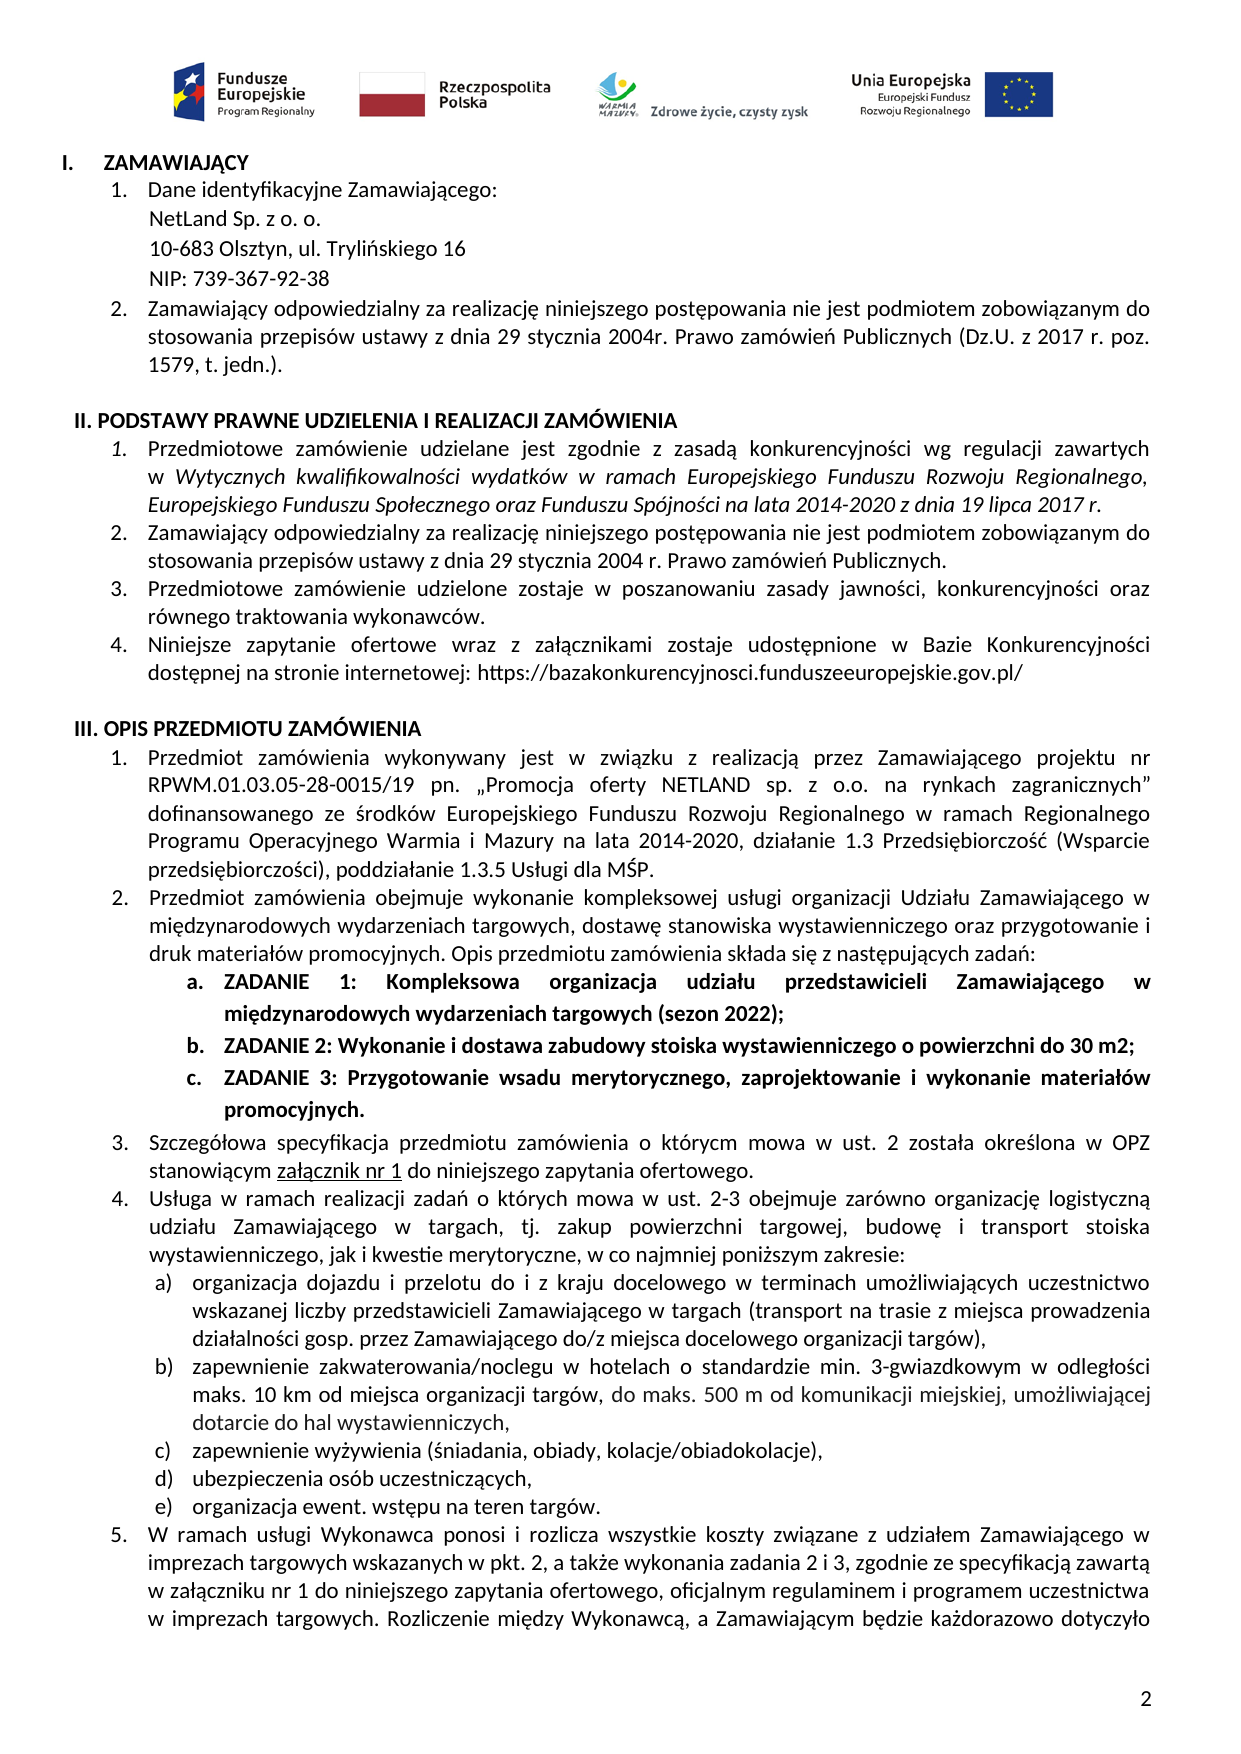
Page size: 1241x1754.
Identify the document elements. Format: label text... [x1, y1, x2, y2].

list organizacja dojazdu i przelotu do i z kraju docelowego w terminach umożliwiających uczestnictwo wskazanej liczby przedstawicieli Zamawiającego w targach (transport na trasie z miejsca prowadzenia działalności gosp. przez Zamawiającego do/z miejsca docelowego organizacji targów), [154, 1268, 1152, 1352]
list Przedmiot zamówienia wykonywany jest w związku z realizacją przez Zamawiającego projektu nr RPWM.01.03.05-28-0015/19 pn. „Promocja oferty NETLAND sp. z o.o. na rynkach zagranicznych” dofinansowanego ze środków Europejskiego Funduszu Rozwoju Regionalnego w ramach Regionalnego Programu Operacyjnego Warmia i Mazury na lata 2014-2020, działanie 1.3 Przedsiębiorczość (Wsparcie przedsiębiorczości), poddziałanie 1.3.5 Usługi dla MŚP. [110, 743, 1152, 883]
list Usługa w ramach realizacji zadań o których mowa w ust. 2-3 obejmuje zarówno organizację logistyczną udziału Zamawiającego w targach, tj. zakup powierzchni targowej, budowę i transport stoiska wystawienniczego, jak i kwestie merytoryczne, w co najmniej poniższym zakresie: [111, 1184, 1152, 1268]
list ZADANIE 3: Przygotowanie wsadu merytorycznego, zaprojektowanie i wykonanie materiałów promocyjnych. [186, 1063, 1152, 1123]
list Zamawiający odpowiedzialny za realizację niniejszego postępowania nie jest podmiotem zobowiązanym do stosowania przepisów ustawy z dnia 29 stycznia 2004r. Prawo zamówień Publicznych (Dz.U. z 2017 r. poz. 1579, t. jedn.). [110, 294, 1152, 378]
list NetLand Sp. z o. o. [149, 204, 1152, 232]
list Zamawiający odpowiedzialny za realizację niniejszego postępowania nie jest podmiotem zobowiązanym do stosowania przepisów ustawy z dnia 29 stycznia 2004 r. Prawo zamówień Publicznych. [110, 518, 1152, 574]
list Przedmiotowe zamówienie udzielone zostaje w poszanowaniu zasady jawności, konkurencyjności oraz równego traktowania wykonawców. [110, 574, 1152, 631]
list ubezpieczenia osób uczestniczących, [154, 1464, 1152, 1492]
list Przedmiotowe zamówienie udzielane jest zgodnie z zasadą konkurencyjności wg regulacji zawartych w Wytycznych kwalifikowalności wydatków w ramach Europejskiego Funduszu Rozwoju Regionalnego, Europejskiego Funduszu Społecznego oraz Funduszu Spójności na lata 2014-2020 z dnia 19 lipca 2017 r. [110, 434, 1152, 518]
picture [140, 44, 1086, 139]
list Szczegółowa specyfikacja przedmiotu zamówienia o którycm mowa w ust. 2 została określona w OPZ stanowiącym załącznik nr 1 do niniejszego zapytania ofertowego. [111, 1128, 1152, 1184]
list organizacja ewent. wstępu na teren targów. [154, 1492, 1152, 1520]
list Niniejsze zapytanie ofertowe wraz z załącznikami zostaje udostępnione w Bazie Konkurencyjności dostępnej na stronie internetowej: https://bazakonkurencyjnosci.funduszeeuropejskie.gov.pl/ [110, 631, 1152, 687]
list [110, 1520, 1152, 1632]
list 10-683 Olsztyn, ul. Trylińskiego 16 [149, 234, 1152, 262]
list ZADANIE 1: Kompleksowa organizacja udziału przedstawicieli Zamawiającego w międzynarodowych wydarzeniach targowych (sezon 2022); [186, 967, 1152, 1027]
list zapewnienie zakwaterowania/noclegu w hotelach o standardzie min. 3-gwiazdkowym w odległości maks. 10 km od miejsca organizacji targów, do maks. 500 m od komunikacji miejskiej, umożliwiającej dotarcie do hal wystawienniczych, [154, 1352, 1152, 1436]
list ZAMAWIAJĄCY [74, 148, 1152, 176]
text II. PODSTAWY PRAWNE UDZIELENIA I REALIZACJI ZAMÓWIENIA [74, 406, 1152, 434]
list NIP: 739-367-92-38 [149, 264, 1152, 292]
list Przedmiot zamówienia obejmuje wykonanie kompleksowej usługi organizacji Udziału Zamawiającego w międzynarodowych wydarzeniach targowych, dostawę stanowiska wystawienniczego oraz przygotowanie i druk materiałów promocyjnych. Opis przedmiotu zamówienia składa się z następujących zadań: [111, 883, 1152, 967]
list zapewnienie wyżywienia (śniadania, obiady, kolacje/obiadokolacje), [154, 1436, 1152, 1464]
list ZADANIE 2: Wykonanie i dostawa zabudowy stoiska wystawienniczego o powierzchni do 30 m2; [186, 1031, 1152, 1059]
list Dane identyfikacyjne Zamawiającego: [110, 176, 1152, 204]
list OPIS PRZEDMIOTU ZAMÓWIENIA [74, 714, 1152, 743]
